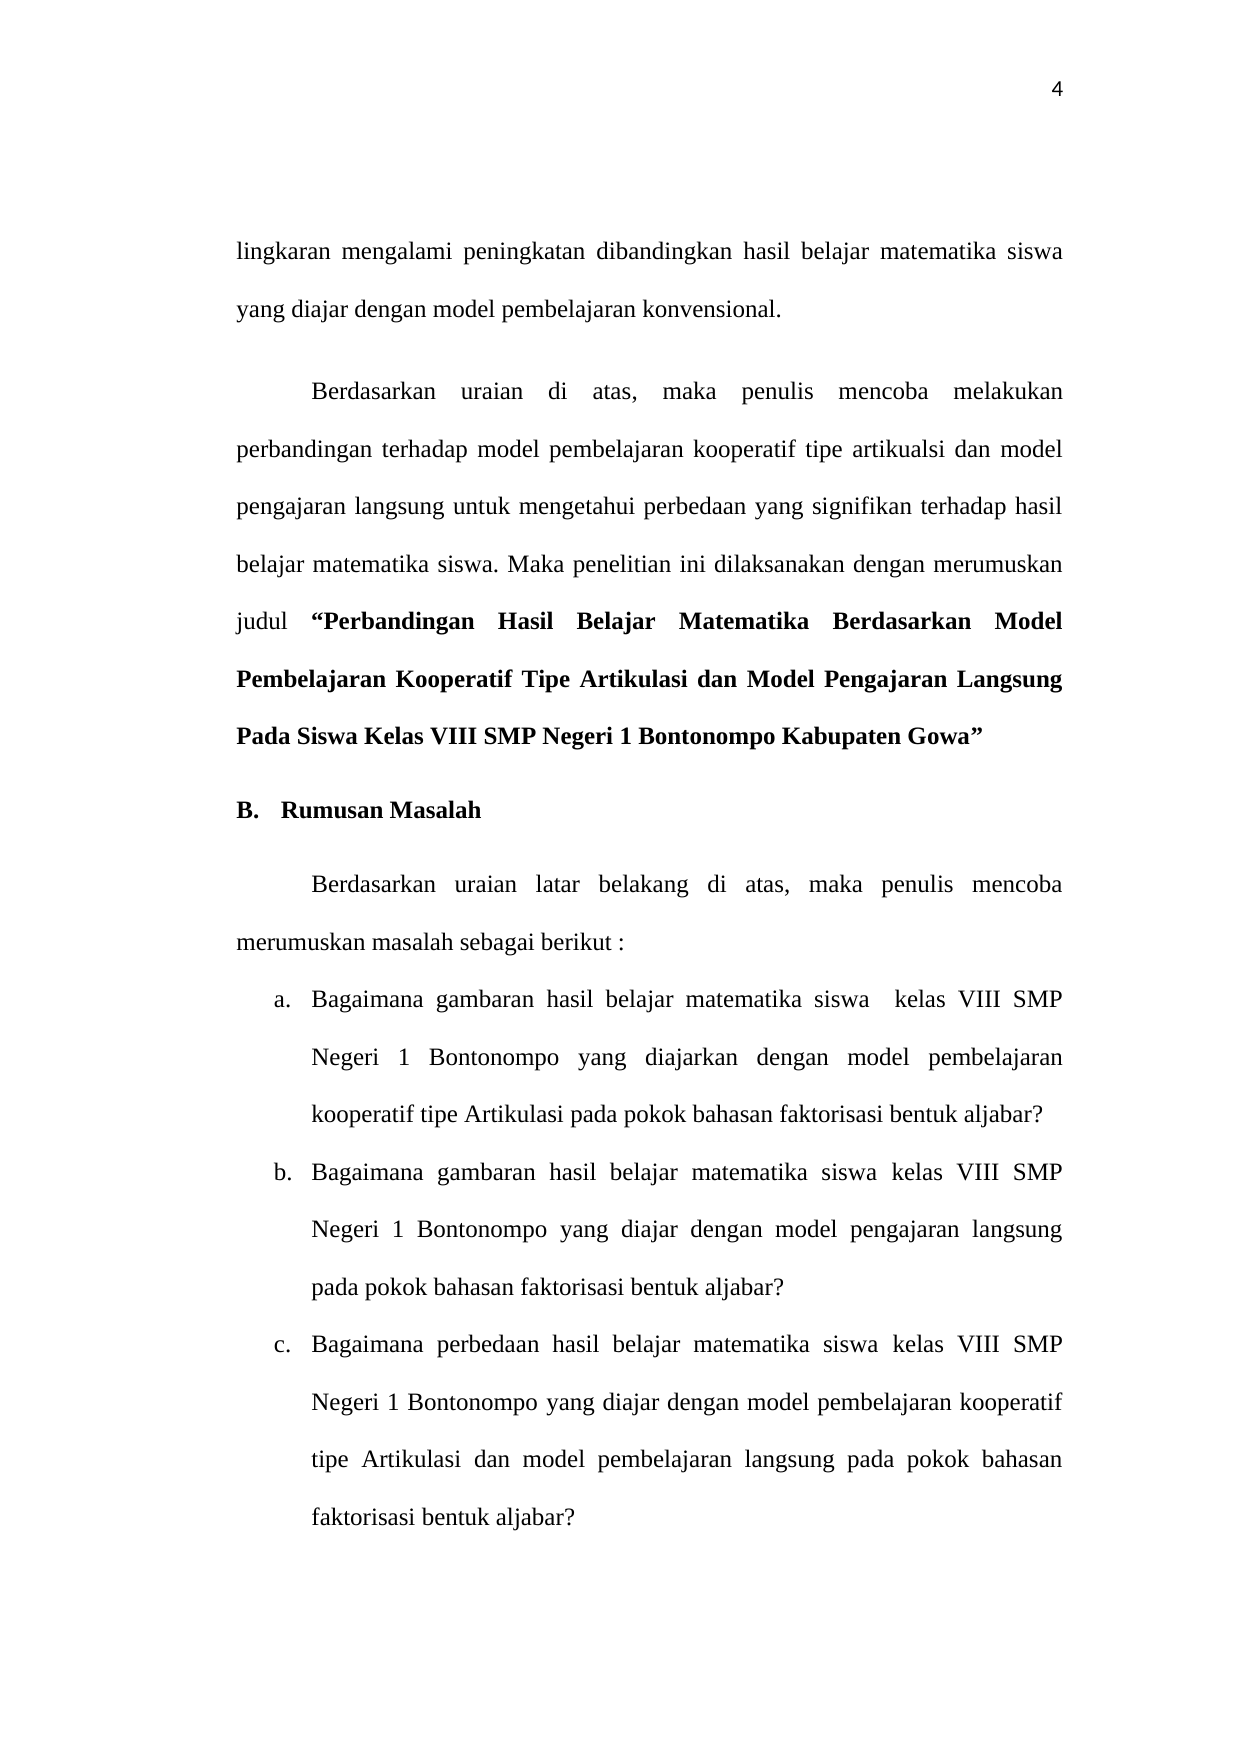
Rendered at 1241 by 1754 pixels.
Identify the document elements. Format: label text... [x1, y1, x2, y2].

text Berdasarkan uraian di atas, maka penulis mencoba melakukan perbandingan terhadap model pembelajaran kooperatif tipe artikualsi dan model pengajaran langsung untuk mengetahui perbedaan yang signifikan terhadap hasil belajar matematika siswa. Maka penelitian ini dilaksanakan dengan merumuskan judul “Perbandingan Hasil Belajar Matematika Berdasarkan Model Pembelajaran Kooperatif Tipe Artikulasi dan Model Pengajaran Langsung Pada Siswa Kelas VIII SMP Negeri 1 Bontonompo Kabupaten Gowa” [236, 376, 1063, 750]
text Berdasarkan uraian latar belakang di atas, maka penulis mencoba merumuskan masalah sebagai berikut : [236, 869, 1063, 956]
list Bagaimana gambaran hasil belajar matematika siswa kelas VIII SMP Negeri 1 Bontonompo yang diajarkan dengan model pembelajaran kooperatif tipe Artikulasi pada pokok bahasan faktorisasi bentuk aljabar? [274, 984, 1063, 1128]
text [236, 236, 1063, 322]
list Rumusan Masalah [236, 795, 1063, 824]
list Bagaimana perbedaan hasil belajar matematika siswa kelas VIII SMP Negeri 1 Bontonompo yang diajar dengan model pembelajaran kooperatif tipe Artikulasi dan model pembelajaran langsung pada pokok bahasan faktorisasi bentuk aljabar? [274, 1329, 1063, 1531]
list Bagaimana gambaran hasil belajar matematika siswa kelas VIII SMP Negeri 1 Bontonompo yang diajar dengan model pengajaran langsung pada pokok bahasan faktorisasi bentuk aljabar? [274, 1157, 1063, 1301]
